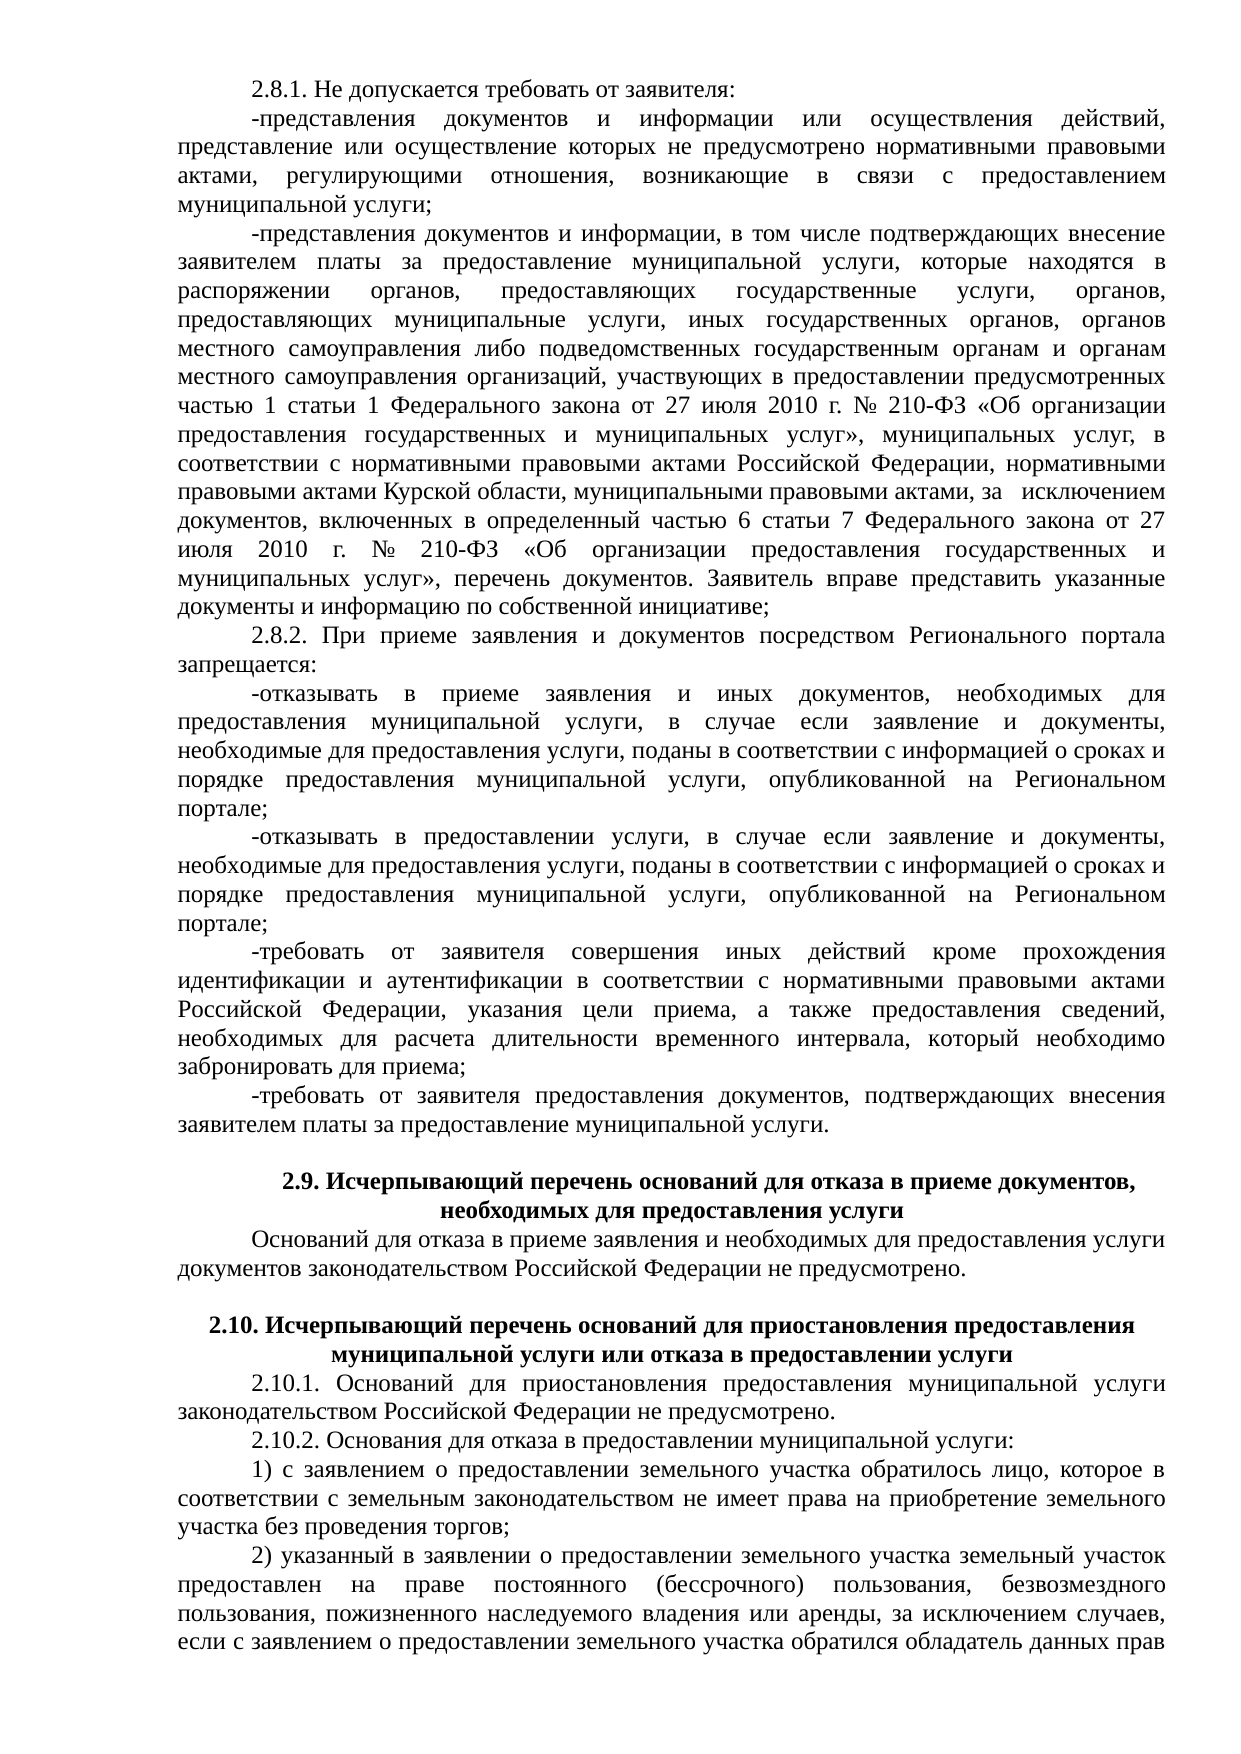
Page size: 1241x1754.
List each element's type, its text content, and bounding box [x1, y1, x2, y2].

text 2.10.2. Основания для отказа в предоставлении муниципальной услуги: [177, 1425, 1167, 1454]
text -отказывать в приеме заявления и иных документов, необходимых для предоставления муниципальной услуги, в случае если заявление и документы, необходимые для предоставления услуги, поданы в соответствии с информацией о сроках и порядке предоставления муниципальной услуги, опубликованной на Региональном портале; [177, 678, 1167, 821]
text 2.8.1. Не допускается требовать от заявителя: [177, 74, 1167, 103]
text 1) с заявлением о предоставлении земельного участка обратилось лицо, которое в соответствии с земельным законодательством не имеет права на приобретение земельного участка без проведения торгов; [177, 1454, 1167, 1540]
text -требовать от заявителя совершения иных действий кроме прохождения идентификации и аутентификации в соответствии с нормативными правовыми актами Российской Федерации, указания цели приема, а также предоставления сведений, необходимых для расчета длительности временного интервала, который необходимо забронировать для приема; [177, 936, 1167, 1080]
text 2.10. Исчерпывающий перечень оснований для приостановления предоставления муниципальной услуги или отказа в предоставлении услуги [177, 1310, 1167, 1368]
text Оснований для отказа в приеме заявления и необходимых для предоставления услуги документов законодательством Российской Федерации не предусмотрено. [177, 1224, 1167, 1281]
text -требовать от заявителя предоставления документов, подтверждающих внесения заявителем платы за предоставление муниципальной услуги. [177, 1080, 1167, 1138]
text -представления документов и информации, в том числе подтверждающих внесение заявителем платы за предоставление муниципальной услуги, которые находятся в распоряжении органов, предоставляющих государственные услуги, органов, предоставляющих муниципальные услуги, иных государственных органов, органов местного самоуправления либо подведомственных государственным органам и органам местного самоуправления организаций, участвующих в предоставлении предусмотренных частью 1 статьи 1 Федерального закона от 27 июля 2010 г. № 210-ФЗ «Об организации предоставления государственных и муниципальных услуг», муниципальных услуг, в соответствии с нормативными правовыми актами Российской Федерации, нормативными правовыми актами Курской области, муниципальными правовыми актами, за исключением документов, включенных в определенный частью 6 статьи 7 Федерального закона от 27 июля 2010 г. № 210-ФЗ «Об организации предоставления государственных и муниципальных услуг», перечень документов. Заявитель вправе представить указанные документы и информацию по собственной инициативе; [177, 218, 1167, 620]
text -представления документов и информации или осуществления действий, представление или осуществление которых не предусмотрено нормативными правовыми актами, регулирующими отношения, возникающие в связи с предоставлением муниципальной услуги; [177, 103, 1167, 218]
text 2.10.1. Оснований для приостановления предоставления муниципальной услуги законодательством Российской Федерации не предусмотрено. [177, 1368, 1167, 1425]
text 2.8.2. При приеме заявления и документов посредством Регионального портала запрещается: [177, 620, 1167, 678]
text 2.9. Исчерпывающий перечень оснований для отказа в приеме документов, необходимых для предоставления услуги [177, 1166, 1167, 1224]
text -отказывать в предоставлении услуги, в случае если заявление и документы, необходимые для предоставления услуги, поданы в соответствии с информацией о сроках и порядке предоставления муниципальной услуги, опубликованной на Региональном портале; [177, 821, 1167, 936]
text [177, 1540, 1167, 1655]
